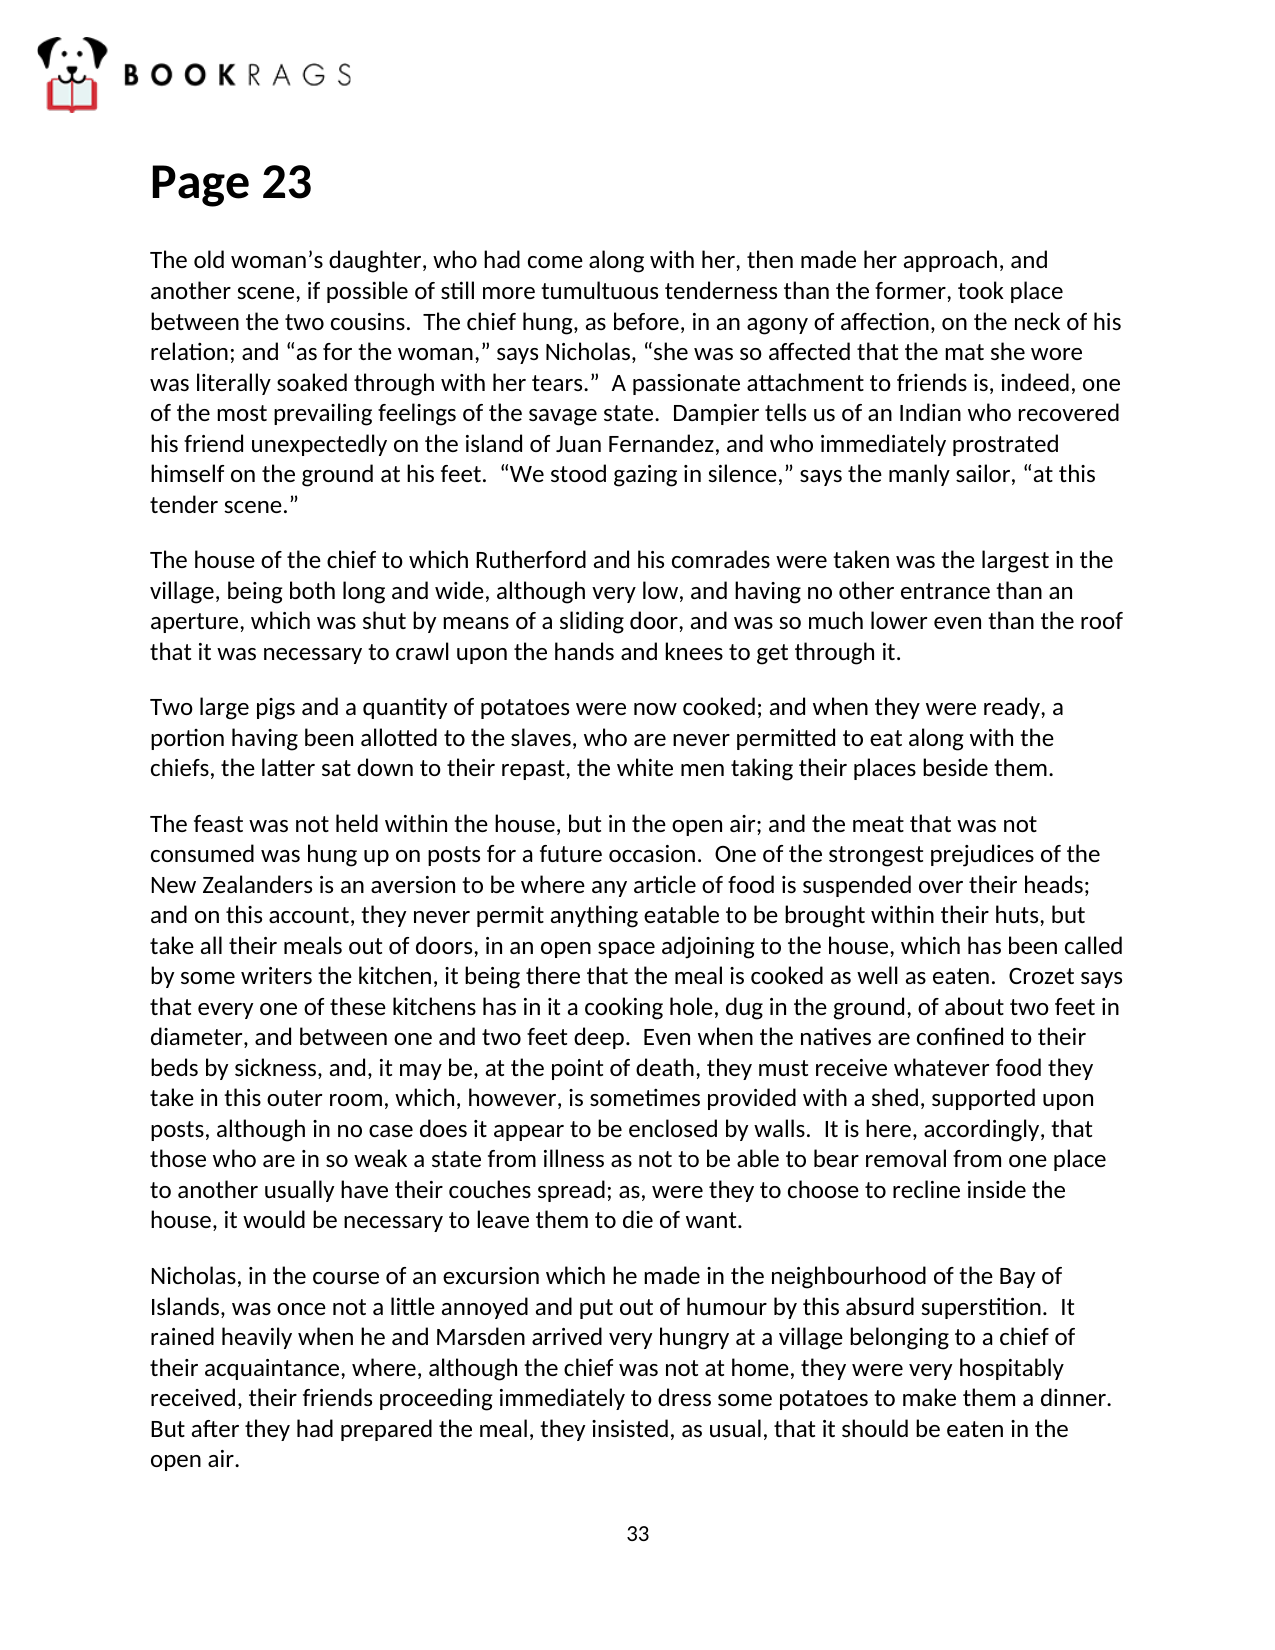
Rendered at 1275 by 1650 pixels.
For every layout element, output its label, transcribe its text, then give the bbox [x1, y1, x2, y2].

text Two large pigs and a quantity of potatoes were now cooked; and when they were ready, a portion having been allotted to the slaves, who are never permitted to eat along with the chiefs, the latter sat down to their repast, the white men taking their places beside them. [150, 691, 1125, 783]
text The feast was not held within the house, but in the open air; and the meat that was not consumed was hung up on posts for a future occasion. One of the strongest prejudices of the New Zealanders is an aversion to be where any article of food is suspended over their heads; and on this account, they never permit anything eatable to be brought within their huts, but take all their meals out of doors, in an open space adjoining to the house, which has been called by some writers the kitchen, it being there that the meal is cooked as well as eaten. Crozet says that every one of these kitchens has in it a cooking hole, dug in the ground, of about two feet in diameter, and between one and two feet deep. Even when the natives are confined to their beds by sickness, and, it may be, at the point of death, they must receive whatever food they take in this outer room, which, however, is sometimes provided with a shed, supported upon posts, although in no case does it appear to be enclosed by walls. It is here, accordingly, that those who are in so weak a state from illness as not to be able to bear removal from one place to another usually have their couches spread; as, were they to choose to recline inside the house, it would be necessary to leave them to die of want. [150, 808, 1125, 1235]
text Page 23 [150, 150, 1125, 211]
text Nicholas, in the course of an excursion which he made in the neighbourhood of the Bay of Islands, was once not a little annoyed and put out of humour by this absurd superstition. It rained heavily when he and Marsden arrived very hungry at a village belonging to a chief of their acquaintance, where, although the chief was not at home, they were very hospitably received, their friends proceeding immediately to dress some potatoes to make them a dinner. But after they had prepared the meal, they insisted, as usual, that it should be eaten in the open air. [150, 1260, 1125, 1474]
picture [37, 37, 351, 113]
text The old woman’s daughter, who had come along with her, then made her approach, and another scene, if possible of still more tumultuous tenderness than the former, took place between the two cousins. The chief hung, as before, in an agony of affection, on the neck of his relation; and “as for the woman,” says Nicholas, “she was so affected that the mat she wore was literally soaked through with her tears.” A passionate attachment to friends is, indeed, one of the most prevailing feelings of the savage state. Dampier tells us of an Indian who recovered his friend unexpectedly on the island of Juan Fernandez, and who immediately prostrated himself on the ground at his feet. “We stood gazing in silence,” says the manly sailor, “at this tender scene.” [150, 244, 1125, 519]
text The house of the chief to which Rutherford and his comrades were taken was the largest in the village, being both long and wide, although very low, and having no other entrance than an aperture, which was shut by means of a sliding door, and was so much lower even than the roof that it was necessary to crawl upon the hands and knees to get through it. [150, 544, 1125, 666]
